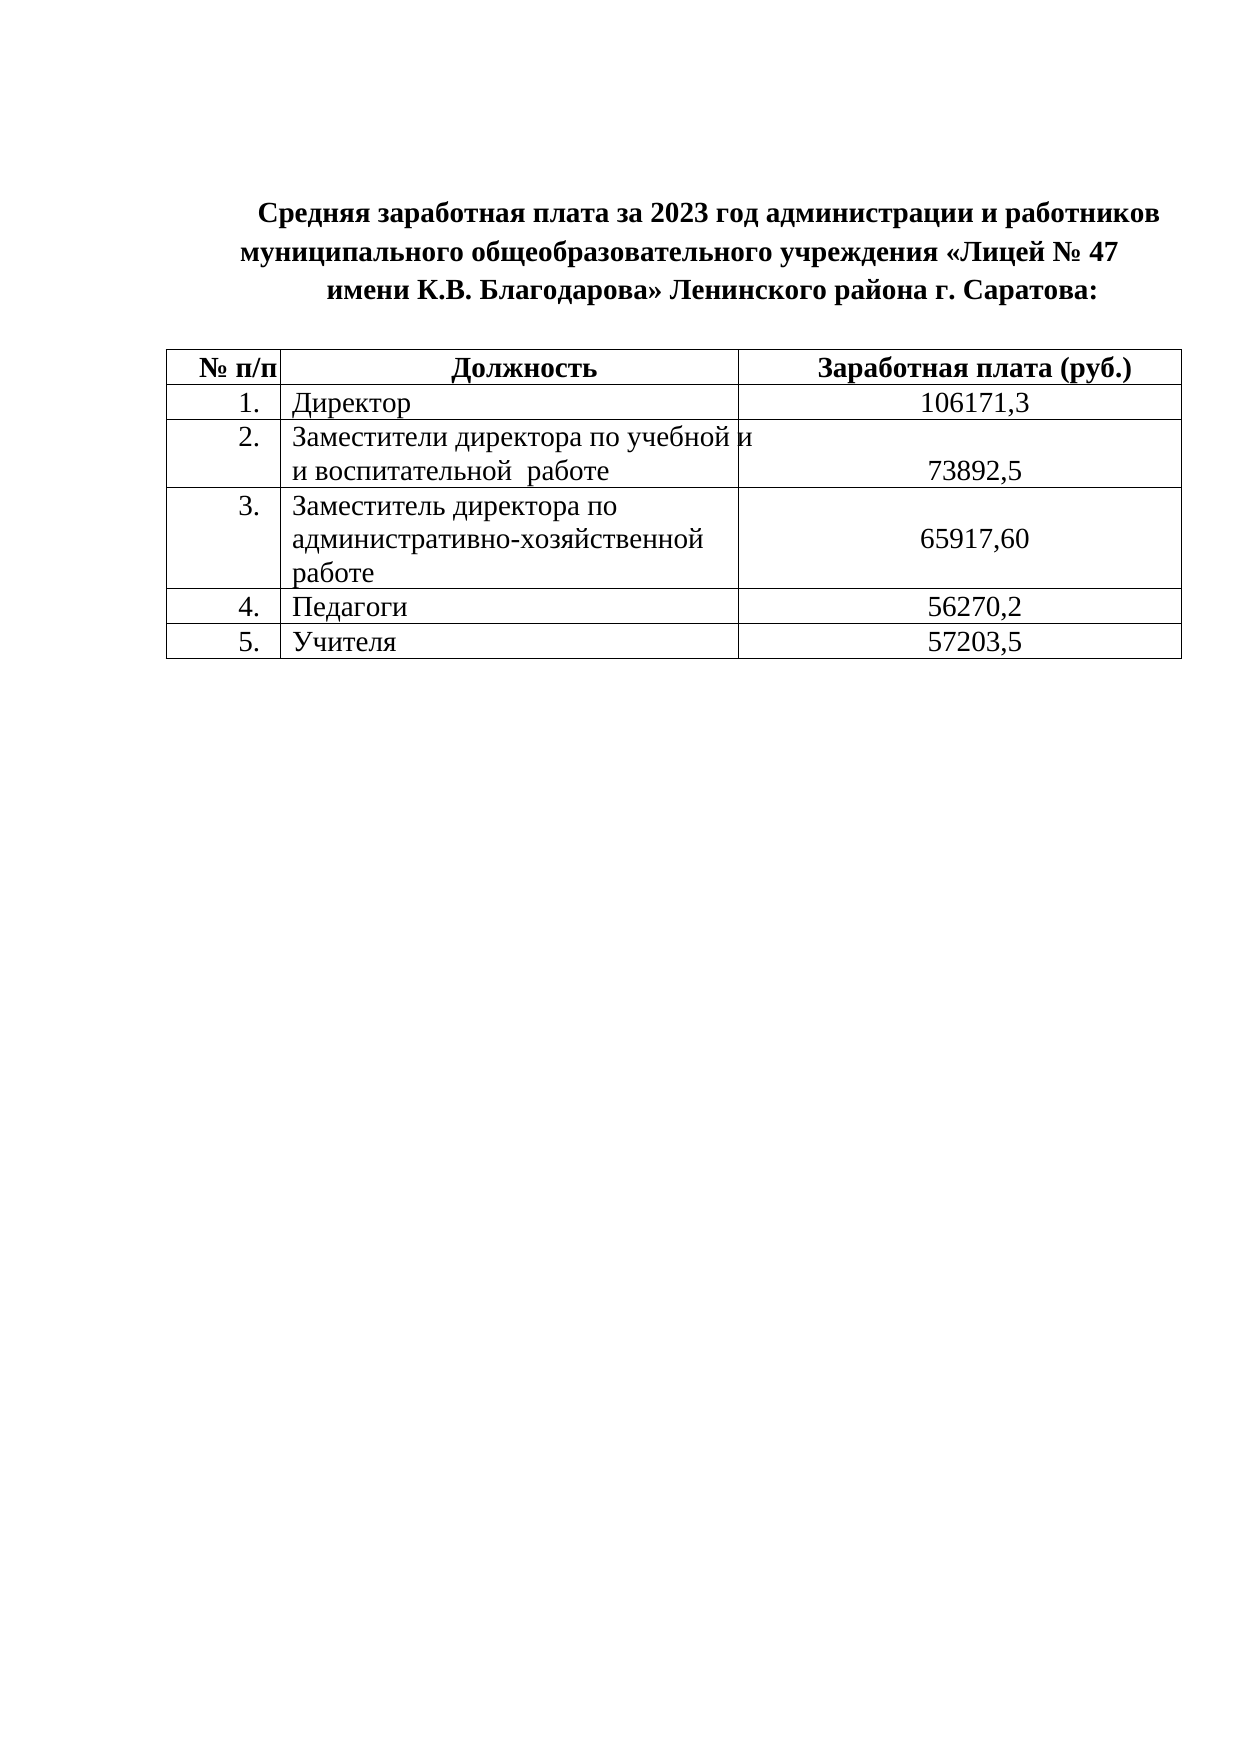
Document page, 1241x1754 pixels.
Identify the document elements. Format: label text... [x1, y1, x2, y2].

table_cell 57203,5 [739, 624, 1181, 657]
table_cell Директор [281, 385, 738, 418]
table_cell Педагоги [281, 589, 738, 623]
table_cell 73892,5 [739, 420, 1181, 487]
table_cell [167, 624, 280, 657]
table_header Заработная плата (руб.) [739, 350, 1181, 384]
table_header Должность [281, 350, 738, 384]
table_cell [167, 488, 280, 588]
text Средняя заработная плата за 2023 год администрации и работников муниципального общеобразовательного учреждения «Лицей № 47 [177, 195, 1181, 267]
table_cell Учителя [281, 624, 738, 657]
table_cell [167, 385, 280, 418]
table_cell [167, 420, 280, 487]
table_cell Заместитель директора по административно-хозяйственной работе [281, 488, 738, 588]
table_header № п/п [167, 350, 280, 384]
text имени К.В. Благодарова» Ленинского района г. Саратова: [177, 272, 1181, 306]
table_cell 65917,60 [739, 488, 1181, 588]
table_cell [167, 589, 280, 623]
table_cell Заместители директора по учебной и и воспитательной работе [281, 420, 738, 487]
table_cell 56270,2 [739, 589, 1181, 623]
table_cell 106171,3 [739, 385, 1181, 418]
